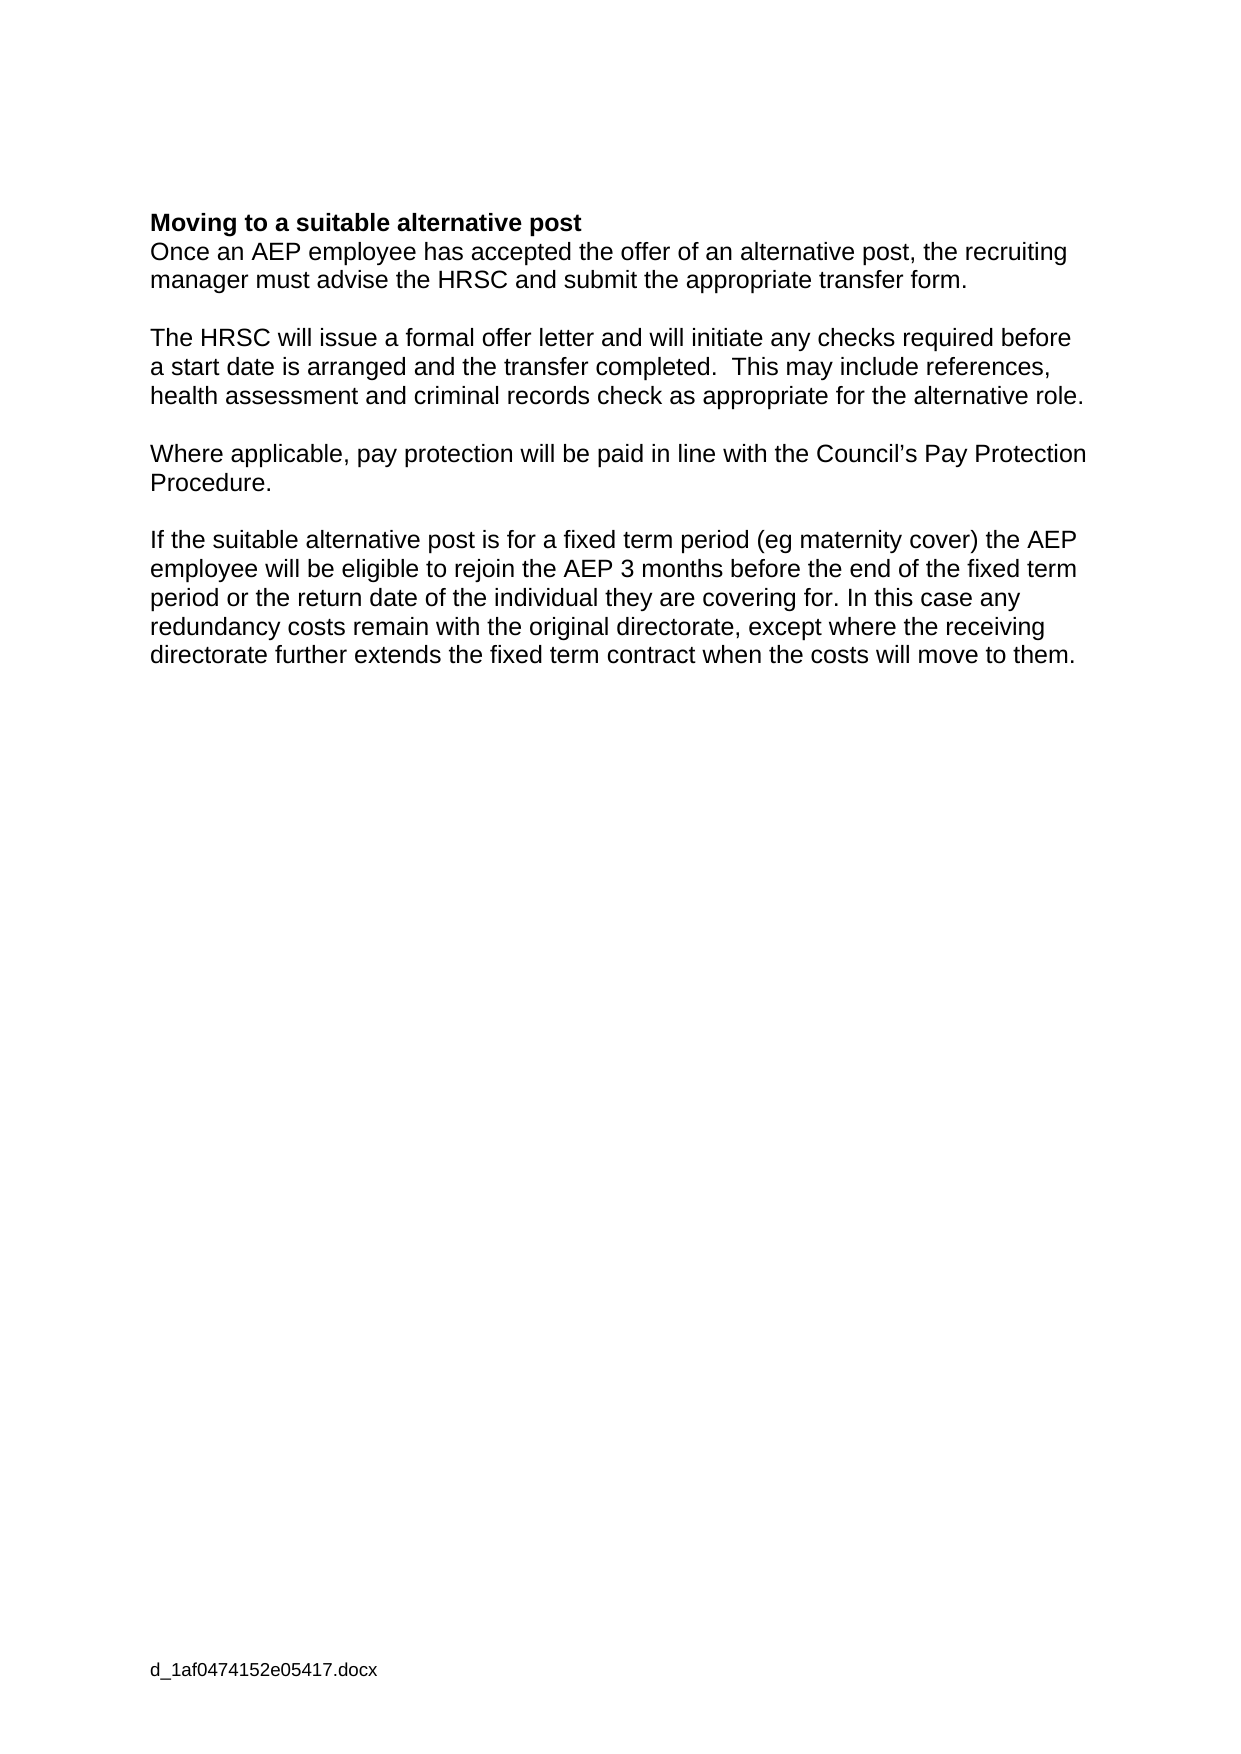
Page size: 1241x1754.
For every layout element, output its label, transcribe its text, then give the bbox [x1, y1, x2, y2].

text Where applicable, pay protection will be paid in line with the Council’s Pay Protection Procedure. [150, 439, 1090, 496]
text Moving to a suitable alternative post Once an AEP employee has accepted the offer of an alternative post, the recruiting manager must advise the HRSC and submit the appropriate transfer form. [150, 208, 1090, 294]
text If the suitable alternative post is for a fixed term period (eg maternity cover) the AEP employee will be eligible to rejoin the AEP 3 months before the end of the fixed term period or the return date of the individual they are covering for. In this case any redundancy costs remain with the original directorate, except where the receiving directorate further extends the fixed term contract when the costs will move to them. [150, 525, 1090, 669]
text The HRSC will issue a formal offer letter and will initiate any checks required before a start date is arranged and the transfer completed. This may include references, health assessment and criminal records check as appropriate for the alternative role. [150, 323, 1090, 409]
